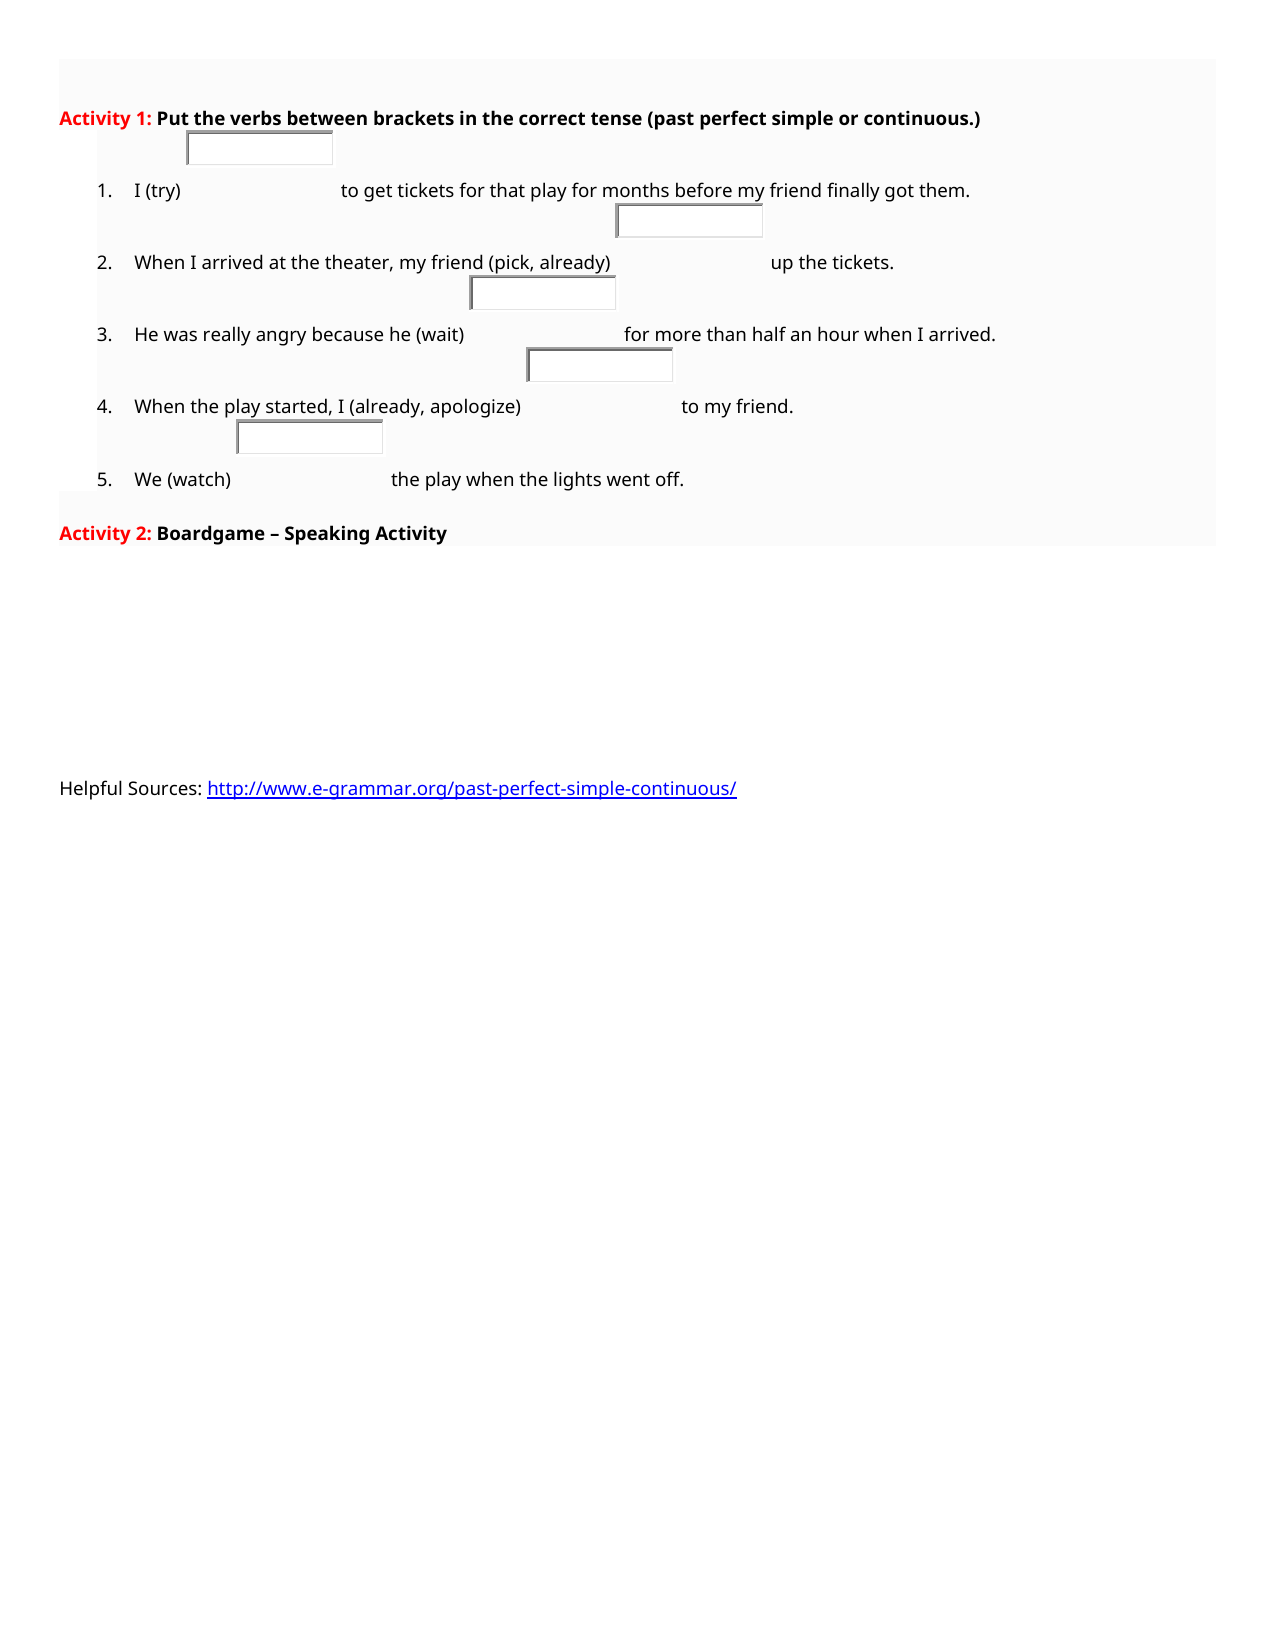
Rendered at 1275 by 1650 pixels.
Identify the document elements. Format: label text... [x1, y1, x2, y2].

list He was really angry because he (wait) for more than half an hour when I arrived. [97, 275, 1216, 347]
subtitle Activity 1: Put the verbs between brackets in the correct tense (past perfect simple or continuous.) [59, 105, 1216, 130]
list We (watch) the play when the lights went off. [97, 419, 1216, 491]
list When I arrived at the theater, my friend (pick, already) up the tickets. [97, 203, 1216, 275]
list When the play started, I (already, apologize) to my friend. [97, 347, 1216, 419]
list I (try) to get tickets for that play for months before my friend finally got them. [97, 130, 1216, 203]
text Helpful Sources: http://www.e-grammar.org/past-perfect-simple-continuous/ [59, 776, 1216, 801]
text Activity 2: Boardgame – Speaking Activity [59, 521, 1216, 546]
